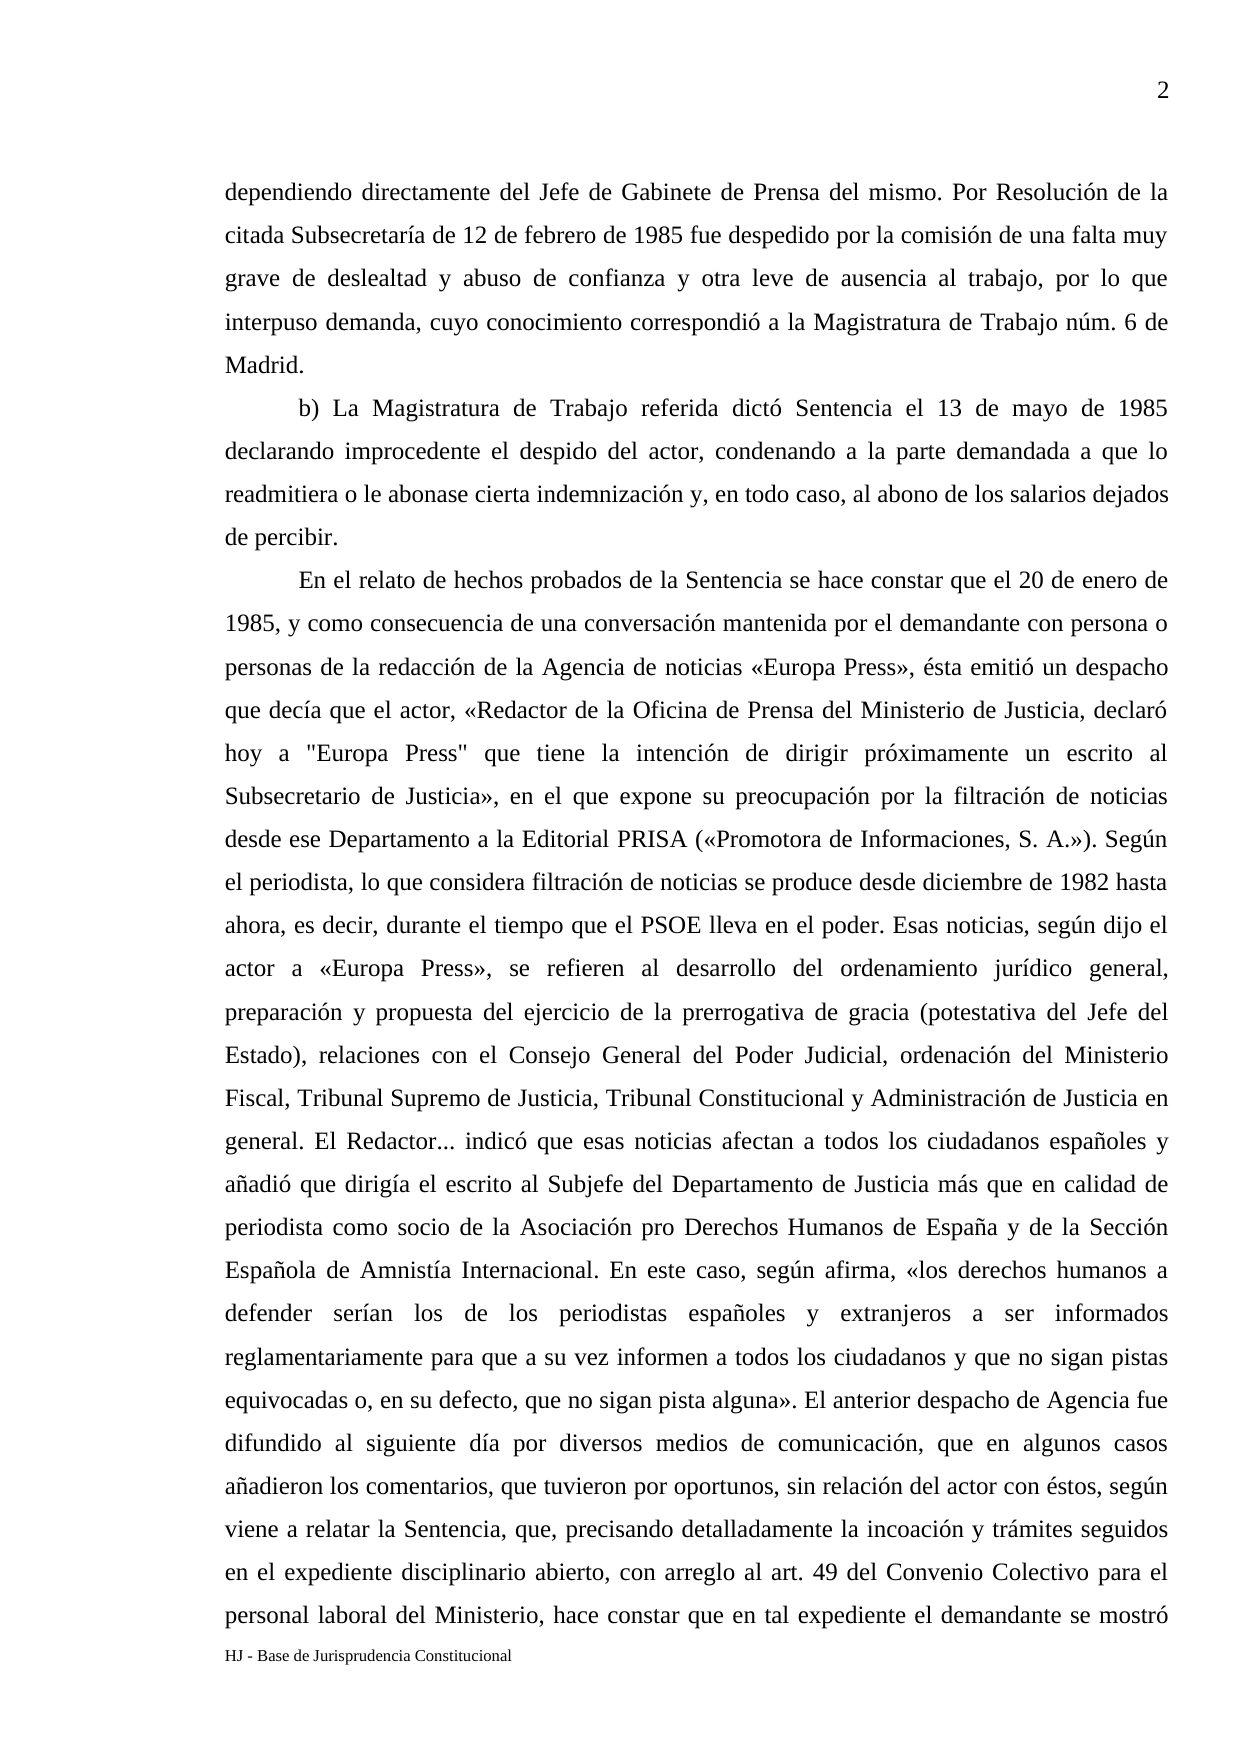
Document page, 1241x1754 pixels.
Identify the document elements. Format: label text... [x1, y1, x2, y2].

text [224, 177, 1169, 378]
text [224, 565, 1169, 1629]
text b) La Magistratura de Trabajo referida dictó Sentencia el 13 de mayo de 1985 declarando improcedente el despido del actor, condenando a la parte demandada a que lo readmitiera o le abonase cierta indemnización y, en todo caso, al abono de los salarios dejados de percibir. [224, 393, 1169, 551]
